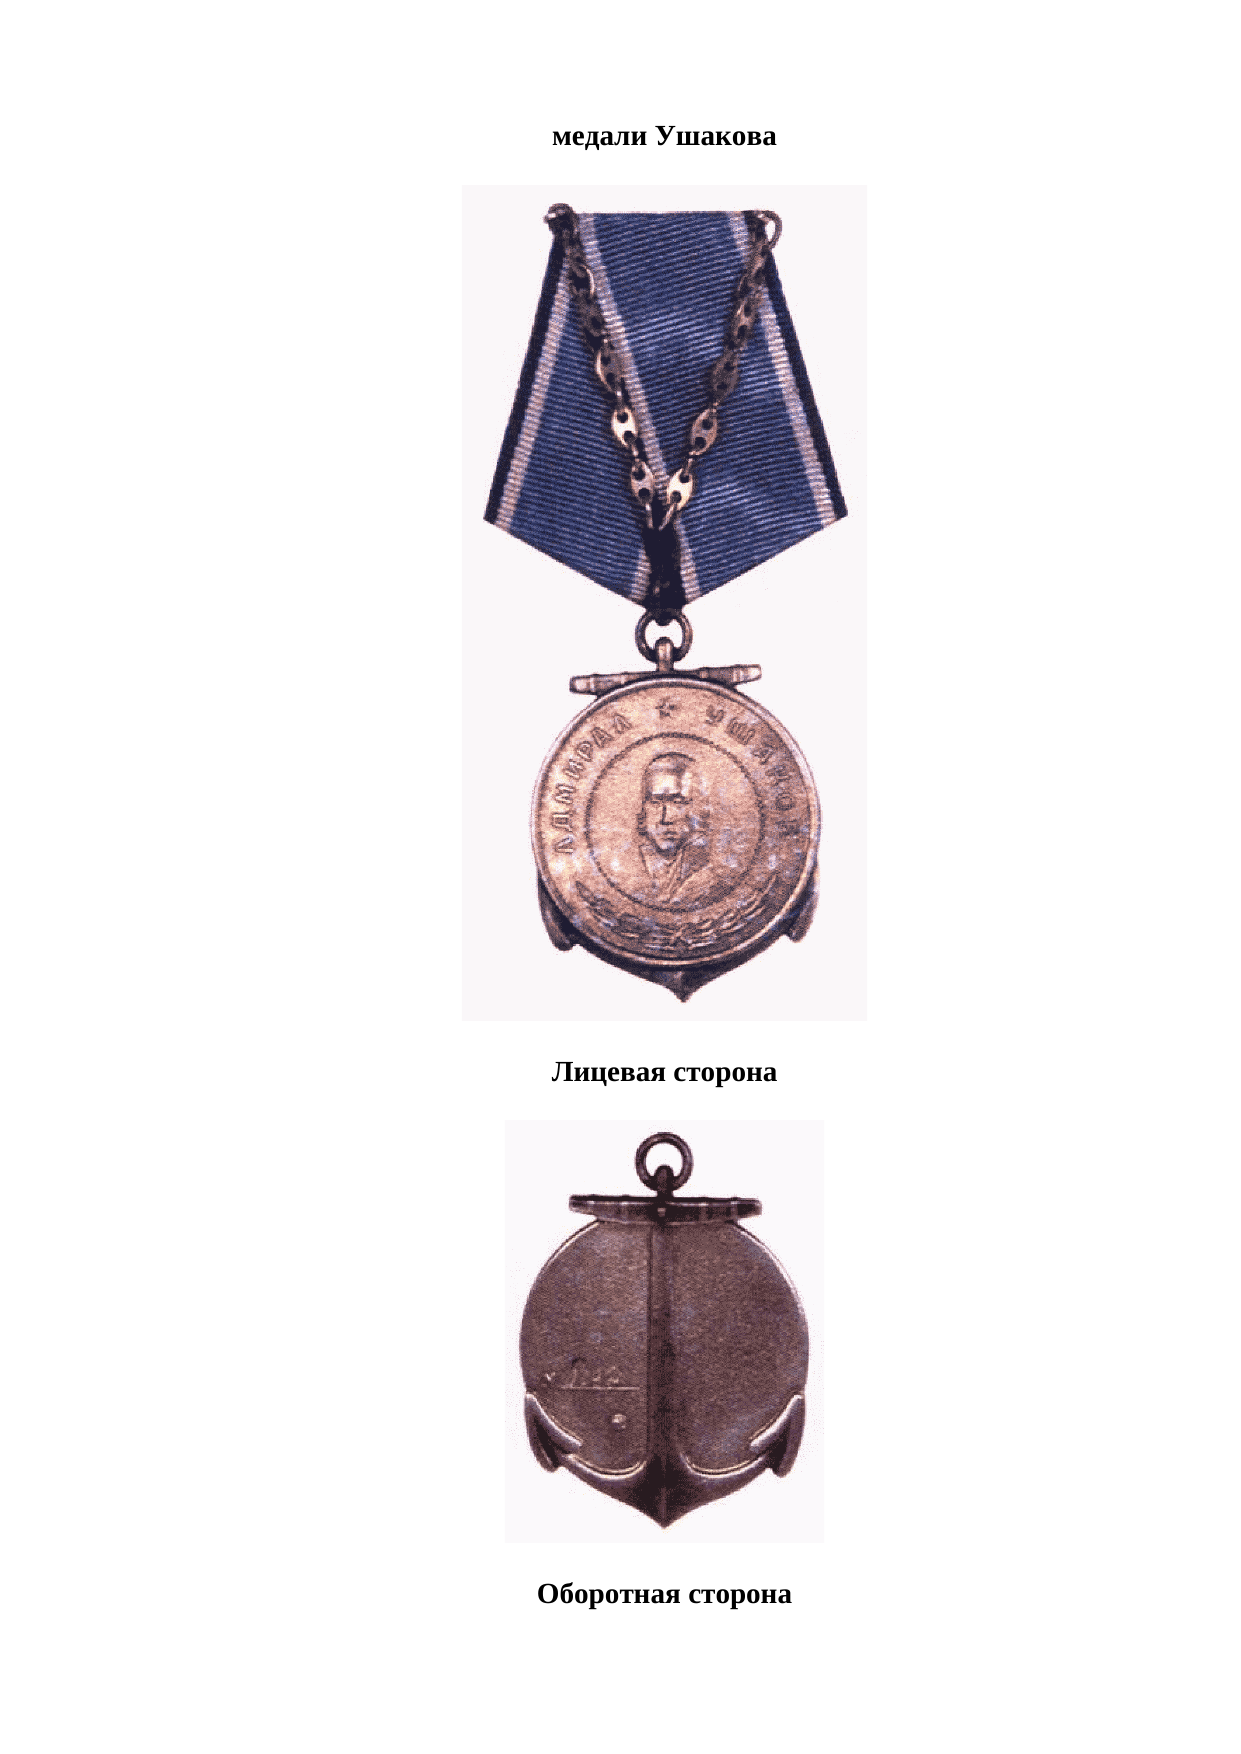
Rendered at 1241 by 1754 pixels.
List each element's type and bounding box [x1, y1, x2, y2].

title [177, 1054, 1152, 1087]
picture [504, 1120, 825, 1543]
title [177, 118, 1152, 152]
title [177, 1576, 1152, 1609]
picture [461, 185, 868, 1021]
